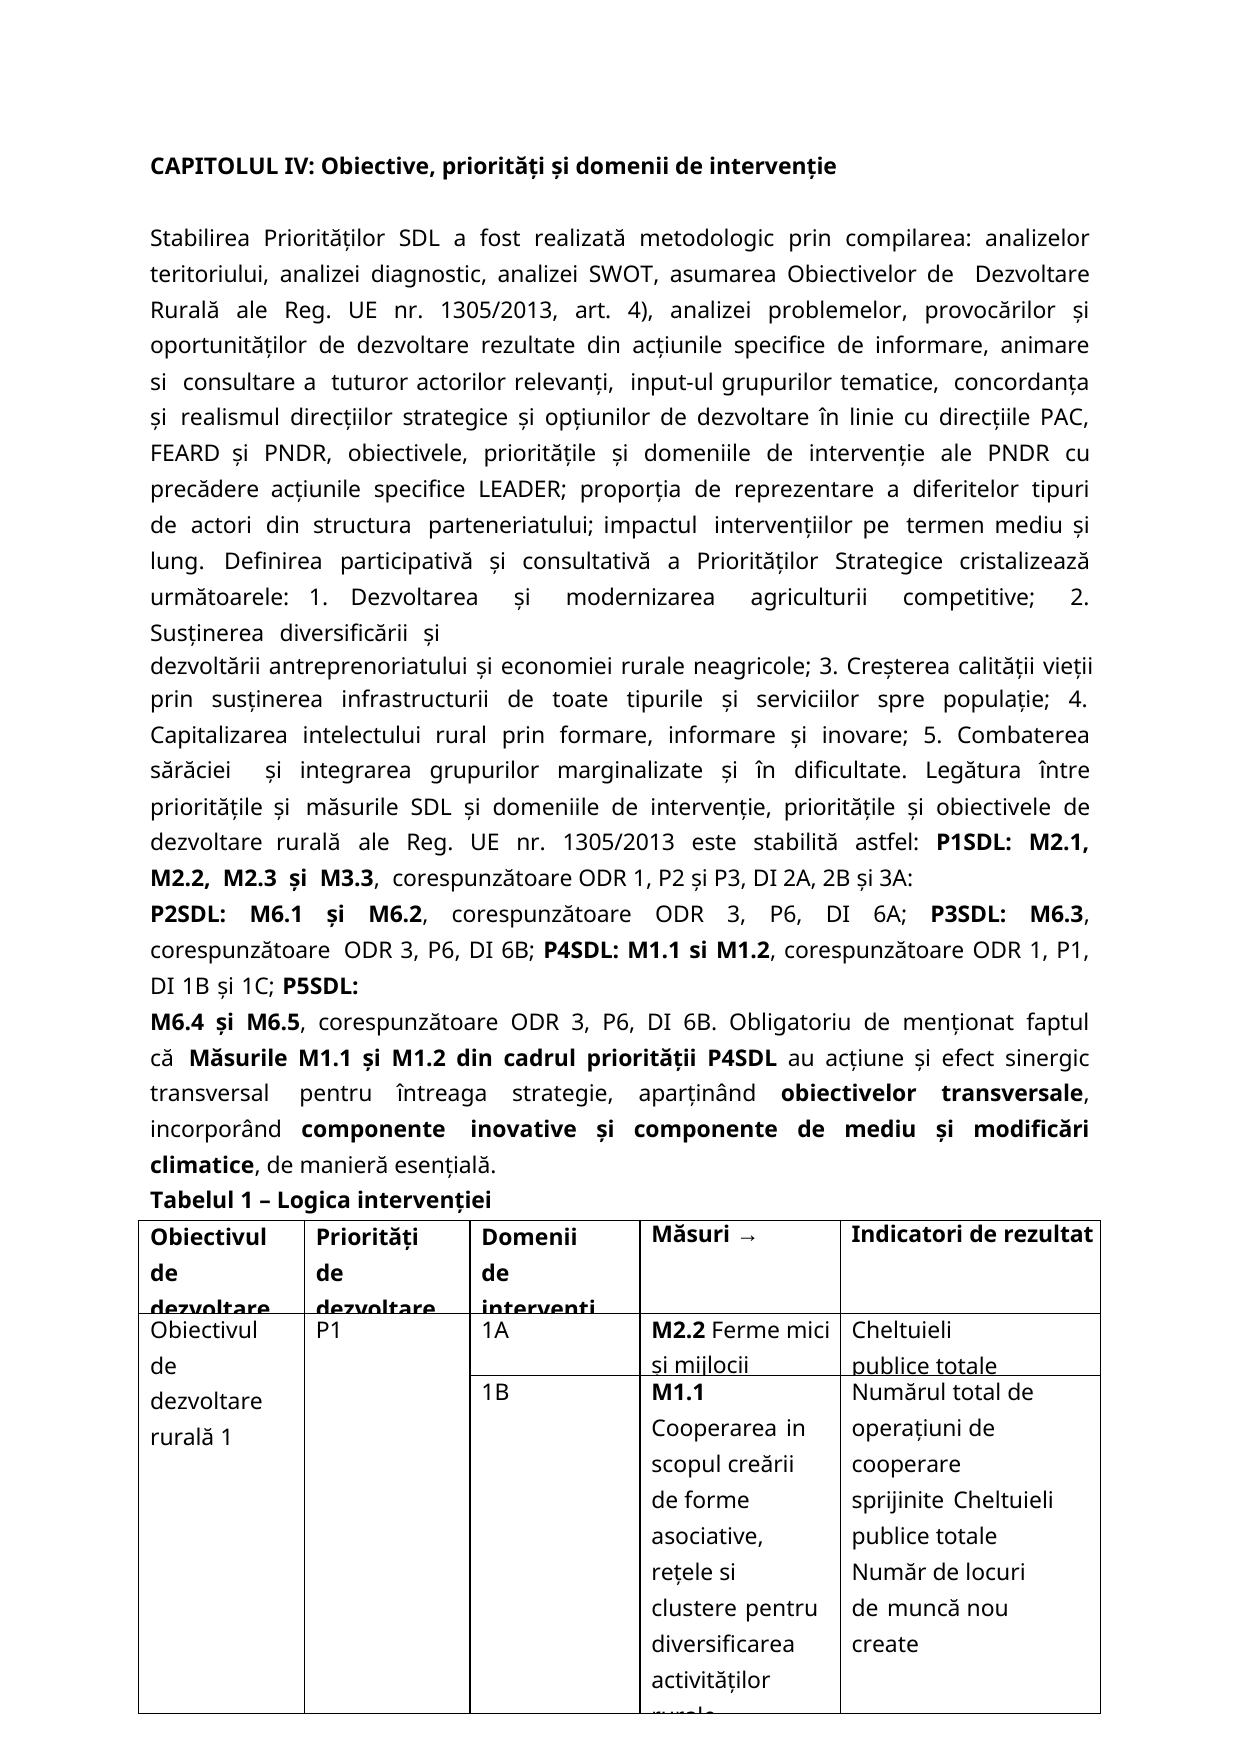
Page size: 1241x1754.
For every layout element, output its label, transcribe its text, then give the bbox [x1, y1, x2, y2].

table_cell 1A [471, 1314, 639, 1375]
table_header Indicatori de rezultat [841, 1221, 1100, 1313]
table_cell 1B [471, 1376, 639, 1713]
text Stabilirea Priorităților SDL a fost realizată metodologic prin compilarea: analizelor teritoriului, analizei diagnostic, analizei SWOT, asumarea Obiectivelor de Dezvoltare Rurală ale Reg. UE nr. 1305/2013, art. 4), analizei problemelor, provocărilor și oportunităților de dezvoltare rezultate din acțiunile specifice de informare, animare si consultare a tuturor actorilor relevanți, input-ul grupurilor tematice, concordanța și realismul direcțiilor strategice și opțiunilor de dezvoltare în linie cu direcțiile PAC, FEARD și PNDR, obiectivele, prioritățile și domeniile de intervenție ale PNDR cu precădere acțiunile specifice LEADER; proporția de reprezentare a diferitelor tipuri de actori din structura parteneriatului; impactul intervențiilor pe termen mediu și lung. Definirea participativă și consultativă a Priorităților Strategice cristalizează următoarele: 1. Dezvoltarea și modernizarea agriculturii competitive; 2. Susținerea diversificării și [150, 222, 1090, 648]
table_header Domenii de intervenție → [471, 1221, 639, 1313]
table_header Priorități de dezvoltare rurală → [305, 1221, 469, 1313]
text dezvoltării antreprenoriatului și economiei rurale neagricole; 3. Creșterea calității vieții [150, 653, 1113, 679]
table_header Măsuri → [641, 1221, 840, 1313]
table_cell P1 [305, 1314, 469, 1713]
table_cell Numărul total de operațiuni de cooperare sprijinite Cheltuieli publice totale Număr de locuri de muncă nou create [841, 1376, 1100, 1713]
subtitle Tabelul 1 – Logica intervenției [150, 1184, 1113, 1215]
table_cell M2.2 Ferme mici și mijlocii [641, 1314, 840, 1375]
table_cell Cheltuieli publice totale [841, 1314, 1100, 1375]
table_header Obiectivul de dezvoltare rurală [139, 1221, 304, 1313]
text M6.4 și M6.5, corespunzătoare ODR 3, P6, DI 6B. Obligatoriu de menționat faptul că Măsurile M1.1 și M1.2 din cadrul priorității P4SDL au acțiune și efect sinergic transversal pentru întreaga strategie, aparținând obiectivelor transversale, incorporând componente inovative și componente de mediu și modificări climatice, de manieră esențială. [150, 1006, 1090, 1180]
table_cell Obiectivul de dezvoltare rurală 1 [139, 1314, 304, 1713]
subtitle CAPITOLUL IV: Obiective, priorități și domenii de intervenție [150, 150, 1113, 181]
table_cell M1.1 Cooperarea in scopul creării de forme asociative, rețele si clustere pentru diversificarea activităților rurale [641, 1376, 840, 1713]
text P2SDL: M6.1 și M6.2, corespunzătoare ODR 3, P6, DI 6A; P3SDL: M6.3, corespunzătoare ODR 3, P6, DI 6B; P4SDL: M1.1 si M1.2, corespunzătoare ODR 1, P1, DI 1B și 1C; P5SDL: [150, 898, 1090, 1001]
text prin susținerea infrastructurii de toate tipurile și serviciilor spre populație; 4. [150, 683, 1113, 714]
text Capitalizarea intelectului rural prin formare, informare și inovare; 5. Combaterea sărăciei și integrarea grupurilor marginalizate și în dificultate. Legătura între prioritățile și măsurile SDL și domeniile de intervenție, prioritățile și obiectivele de dezvoltare rurală ale Reg. UE nr. 1305/2013 este stabilită astfel: P1SDL: M2.1, M2.2, M2.3 și M3.3, corespunzătoare ODR 1, P2 și P3, DI 2A, 2B și 3A: [150, 718, 1090, 893]
